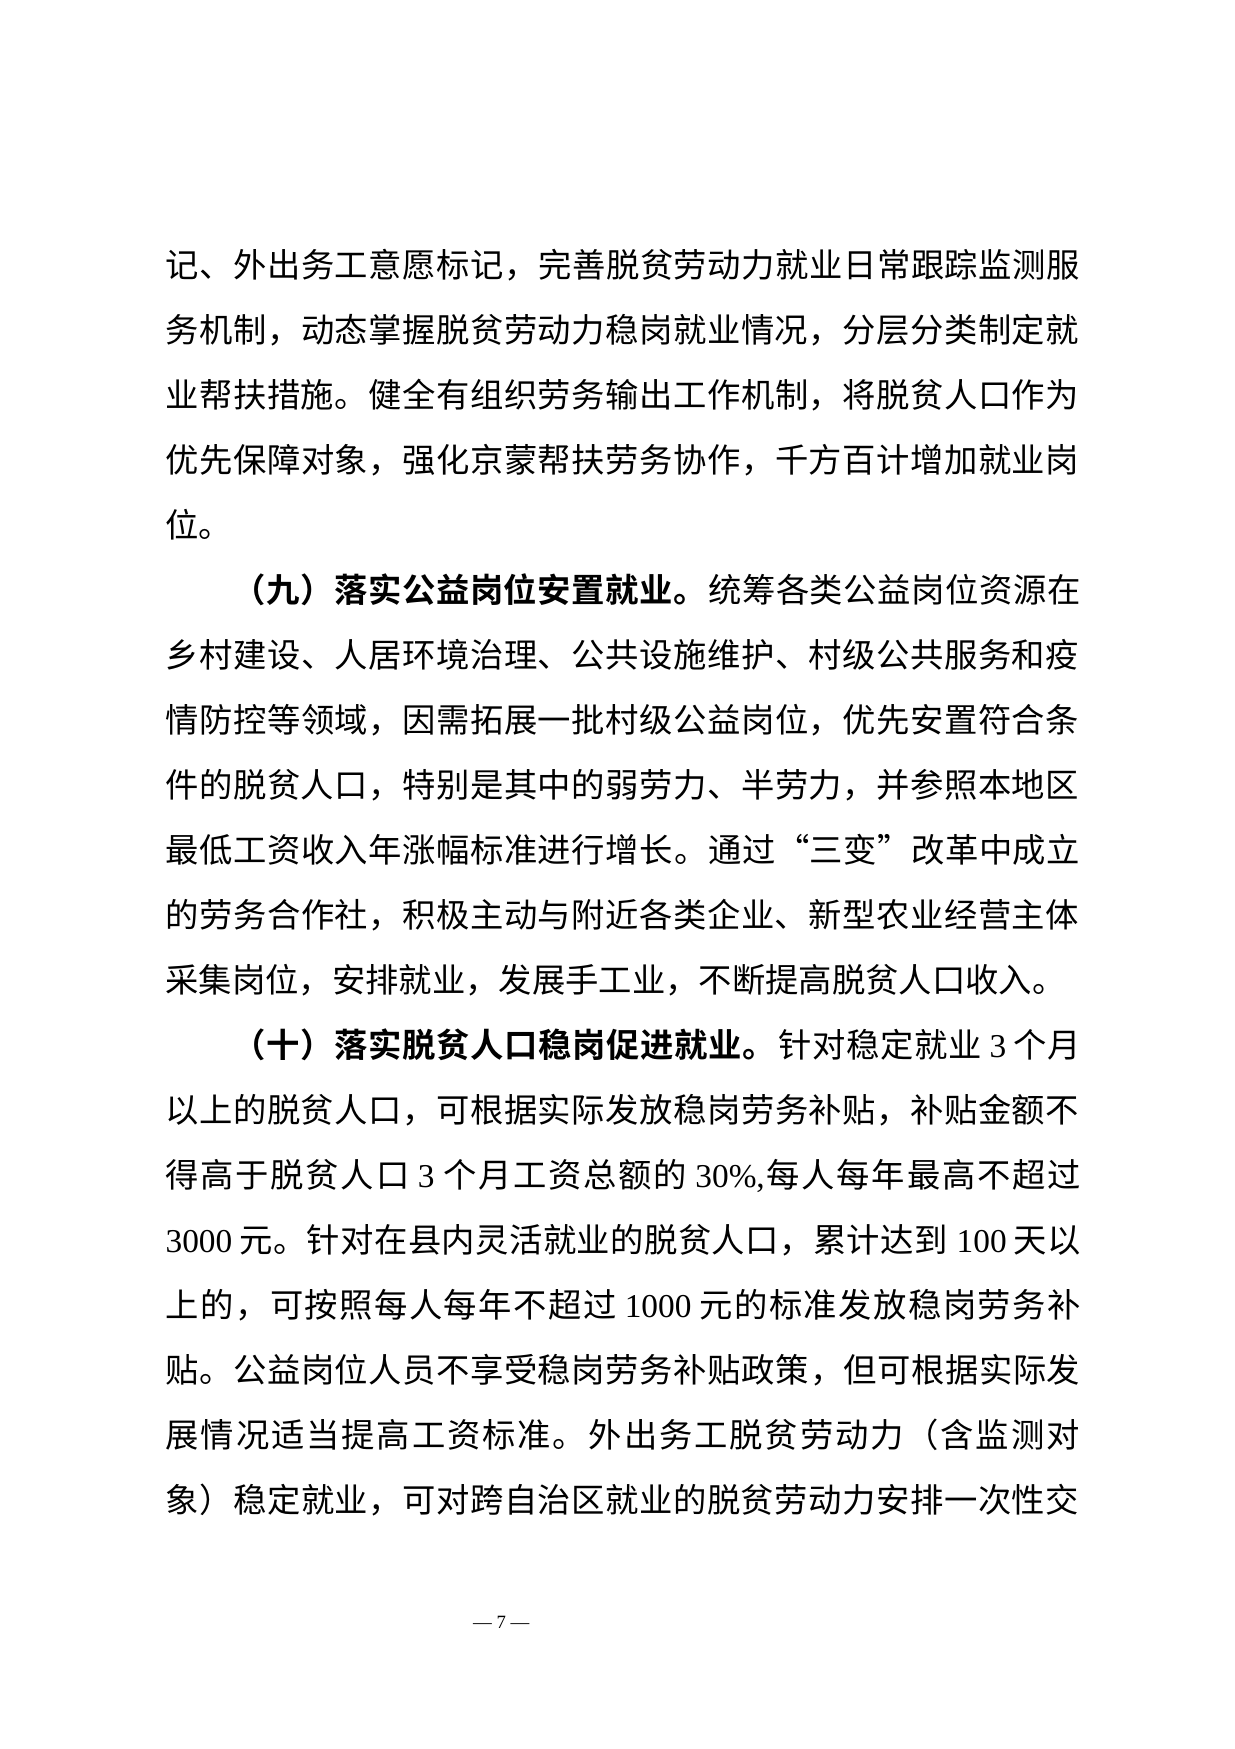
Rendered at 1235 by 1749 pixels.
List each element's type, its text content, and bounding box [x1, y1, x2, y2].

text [165, 230, 1081, 555]
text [165, 1010, 1081, 1530]
text （九）落实公益岗位安置就业。统筹各类公益岗位资源在乡村建设、人居环境治理、公共设施维护、村级公共服务和疫情防控等领域，因需拓展一批村级公益岗位，优先安置符合条件的脱贫人口，特别是其中的弱劳力、半劳力，并参照本地区最低工资收入年涨幅标准进行增长。通过“三变”改革中成立的劳务合作社，积极主动与附近各类企业、新型农业经营主体采集岗位，安排就业，发展手工业，不断提高脱贫人口收入。 [165, 555, 1081, 1010]
